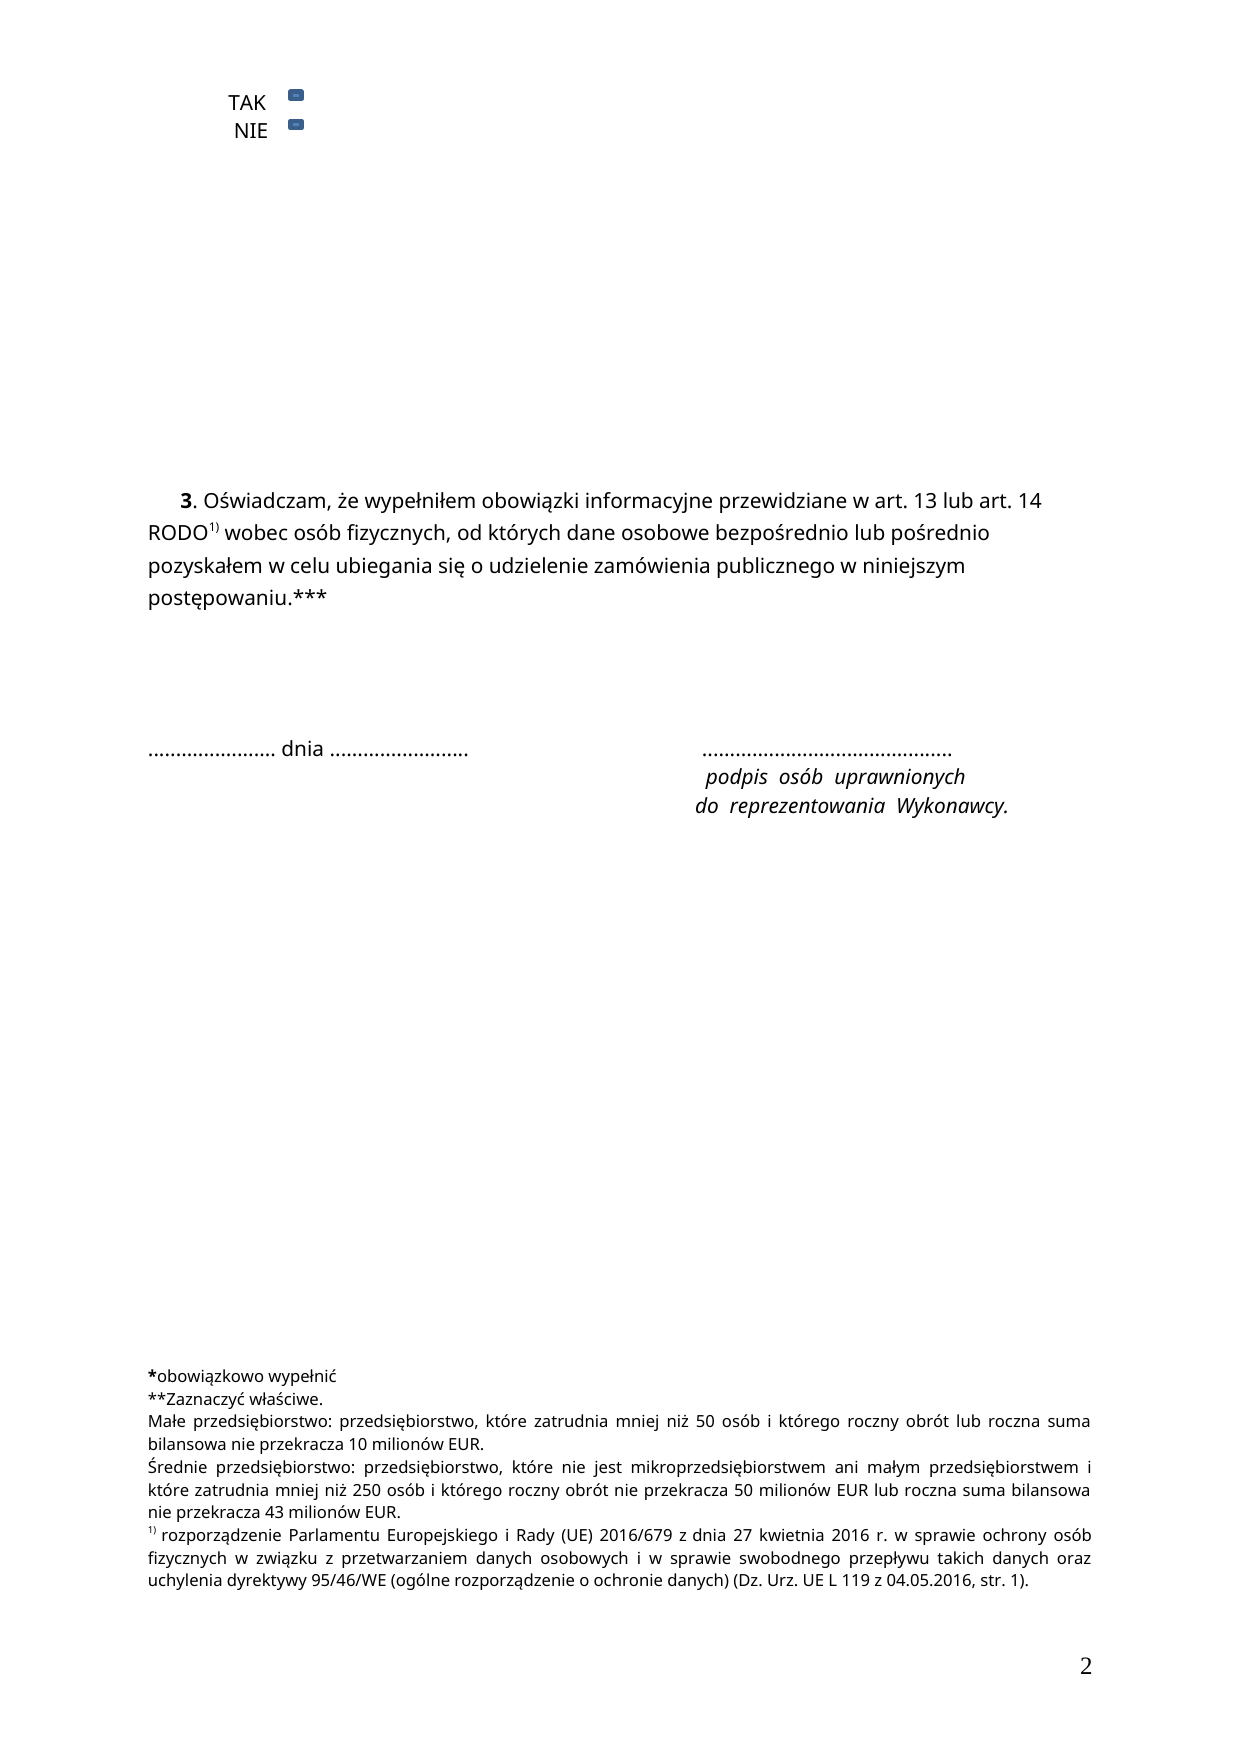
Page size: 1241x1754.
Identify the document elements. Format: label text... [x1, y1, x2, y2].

list Małe przedsiębiorstwo: przedsiębiorstwo, które zatrudnia mniej niż 50 osób i którego roczny obrót lub roczna suma bilansowa nie przekracza 10 milionów EUR. [148, 1410, 1092, 1455]
text do reprezentowania Wykonawcy. [148, 791, 1092, 819]
text podpis osób uprawnionych [148, 762, 1092, 791]
list NIE [223, 116, 1092, 144]
list TAK [223, 88, 1092, 116]
text *obowiązkowo wypełnić [148, 1364, 1092, 1387]
text 3. Oświadczam, że wypełniłem obowiązki informacyjne przewidziane w art. 13 lub art. 14 RODO1) wobec osób fizycznych, od których dane osobowe bezpośrednio lub pośrednio pozyskałem w celu ubiegania się o udzielenie zamówienia publicznego w niniejszym postępowaniu.*** [148, 486, 1092, 612]
text ....................... dnia ......................... ............................................. [148, 734, 1092, 762]
text 1) rozporządzenie Parlamentu Europejskiego i Rady (UE) 2016/679 z dnia 27 kwietnia 2016 r. w sprawie ochrony osób fizycznych w związku z przetwarzaniem danych osobowych i w sprawie swobodnego przepływu takich danych oraz uchylenia dyrektywy 95/46/WE (ogólne rozporządzenie o ochronie danych) (Dz. Urz. UE L 119 z 04.05.2016, str. 1). [148, 1523, 1092, 1592]
list Średnie przedsiębiorstwo: przedsiębiorstwo, które nie jest mikroprzedsiębiorstwem ani małym przedsiębiorstwem i które zatrudnia mniej niż 250 osób i którego roczny obrót nie przekracza 50 milionów EUR lub roczna suma bilansowa nie przekracza 43 milionów EUR. [148, 1455, 1092, 1523]
list **Zaznaczyć właściwe. [148, 1387, 1092, 1410]
